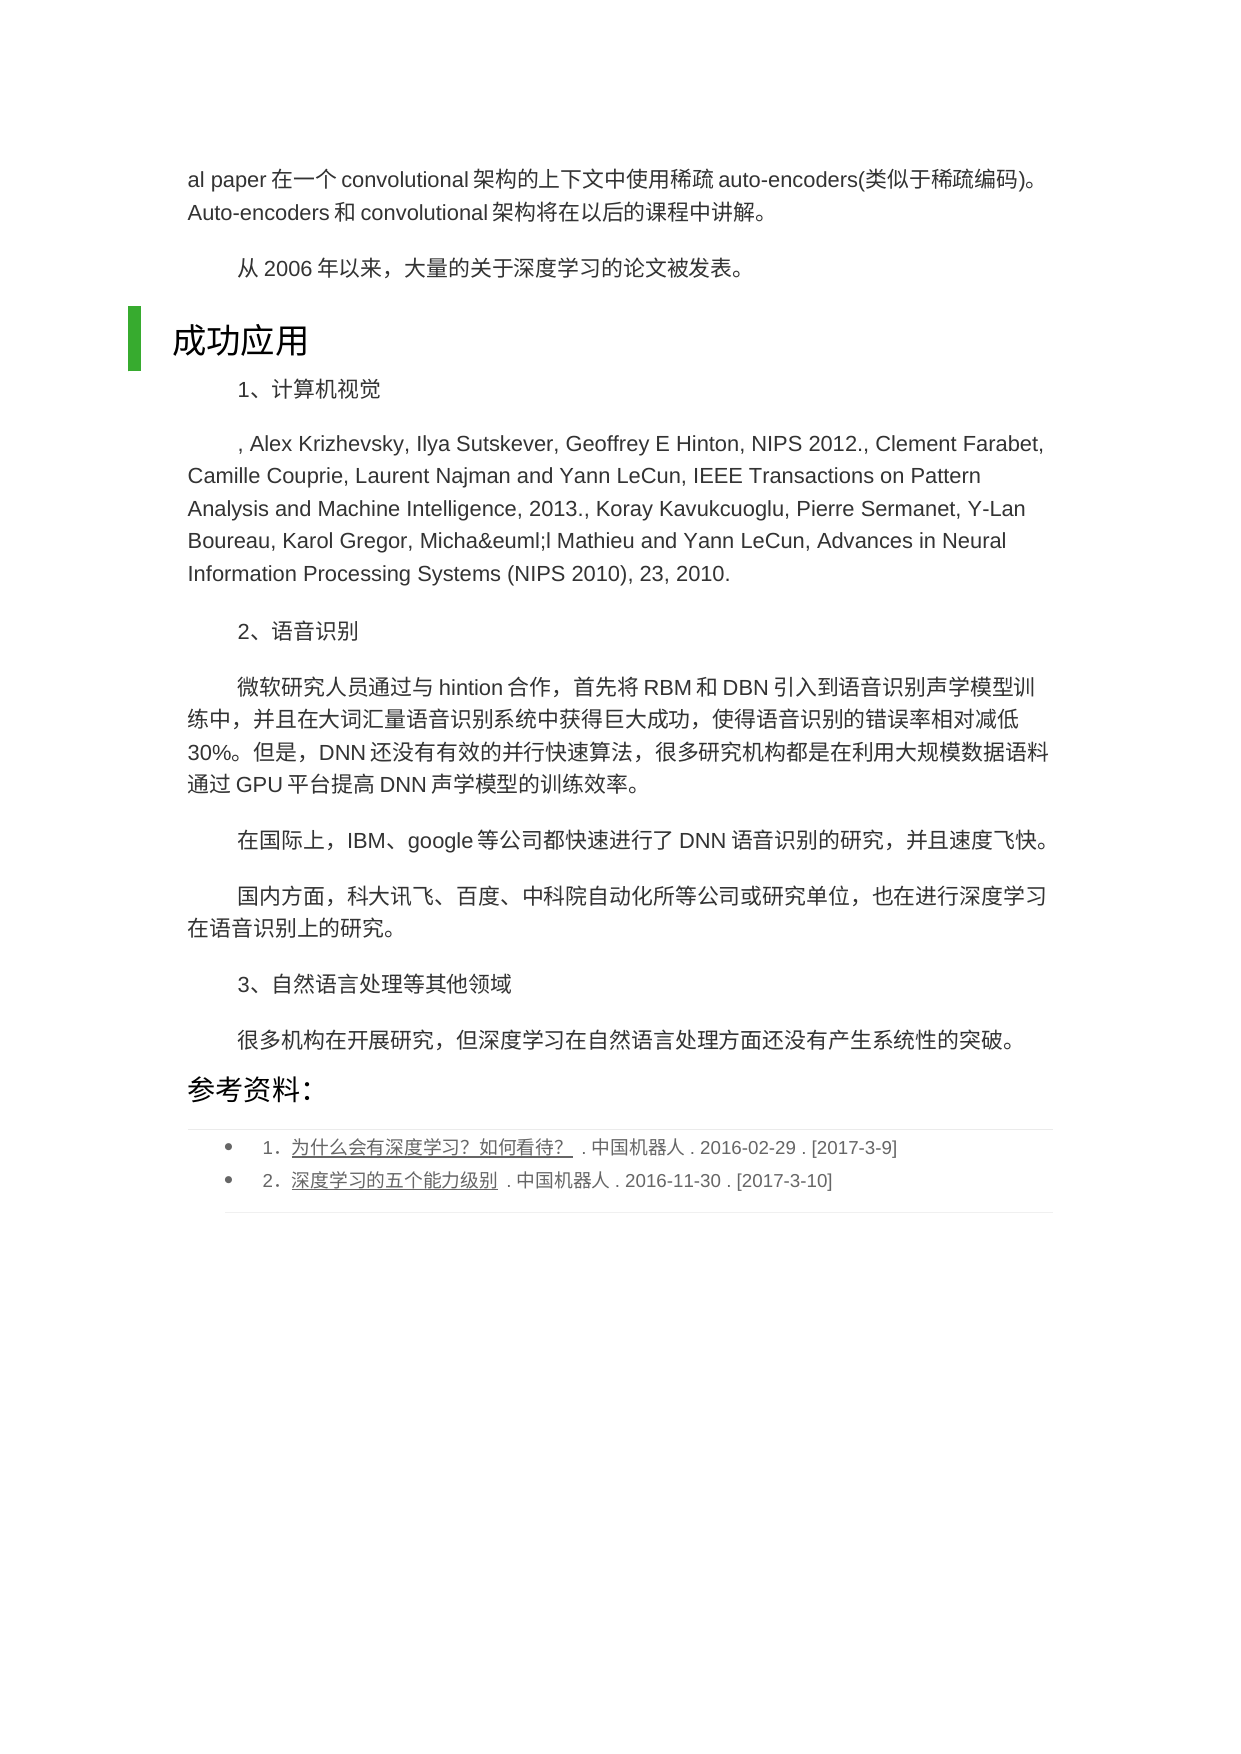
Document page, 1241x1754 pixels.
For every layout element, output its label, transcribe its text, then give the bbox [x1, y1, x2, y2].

list 1．为什么会有深度学习？如何看待？ . 中国机器人 . 2016-02-29 . [2017-3-9] [225, 1130, 1053, 1163]
text 国内方面，科大讯飞、百度、中科院自动化所等公司或研究单位，也在进行深度学习在语音识别上的研究。 [187, 878, 1053, 943]
text 参考资料： [187, 1055, 1053, 1130]
text 成功应用 [141, 306, 1053, 371]
text 微软研究人员通过与hintion合作，首先将RBM和DBN引入到语音识别声学模型训练中，并且在大词汇量语音识别系统中获得巨大成功，使得语音识别的错误率相对减低30%。但是，DNN还没有有效的并行快速算法，很多研究机构都是在利用大规模数据语料通过GPU平台提高DNN声学模型的训练效率。 [187, 669, 1053, 799]
text 在国际上，IBM、google等公司都快速进行了DNN语音识别的研究，并且速度飞快。 [187, 823, 1053, 855]
text , Alex Krizhevsky, Ilya Sutskever, Geoffrey E Hinton, NIPS 2012., Clement Farabet, Camille Couprie, Laurent Najman and Yann LeCun, IEEE Transactions on Pattern Analysis and Machine Intelligence, 2013., Koray Kavukcuoglu, Pierre Sermanet, Y-Lan Boureau, Karol Gregor, Micha&euml;l Mathieu and Yann LeCun, Advances in Neural Information Processing Systems (NIPS 2010), 23, 2010. [187, 427, 1053, 590]
text 1、计算机视觉 [187, 371, 1053, 404]
text 从2006年以来，大量的关于深度学习的论文被发表。 [187, 250, 1053, 283]
text 2、语音识别 [187, 613, 1053, 646]
text 3、自然语言处理等其他领域 [187, 967, 1053, 999]
list 2．深度学习的五个能力级别 . 中国机器人 . 2016-11-30 . [2017-3-10] [225, 1163, 1053, 1212]
text 很多机构在开展研究，但深度学习在自然语言处理方面还没有产生系统性的突破。 [187, 1023, 1053, 1055]
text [187, 162, 1053, 227]
